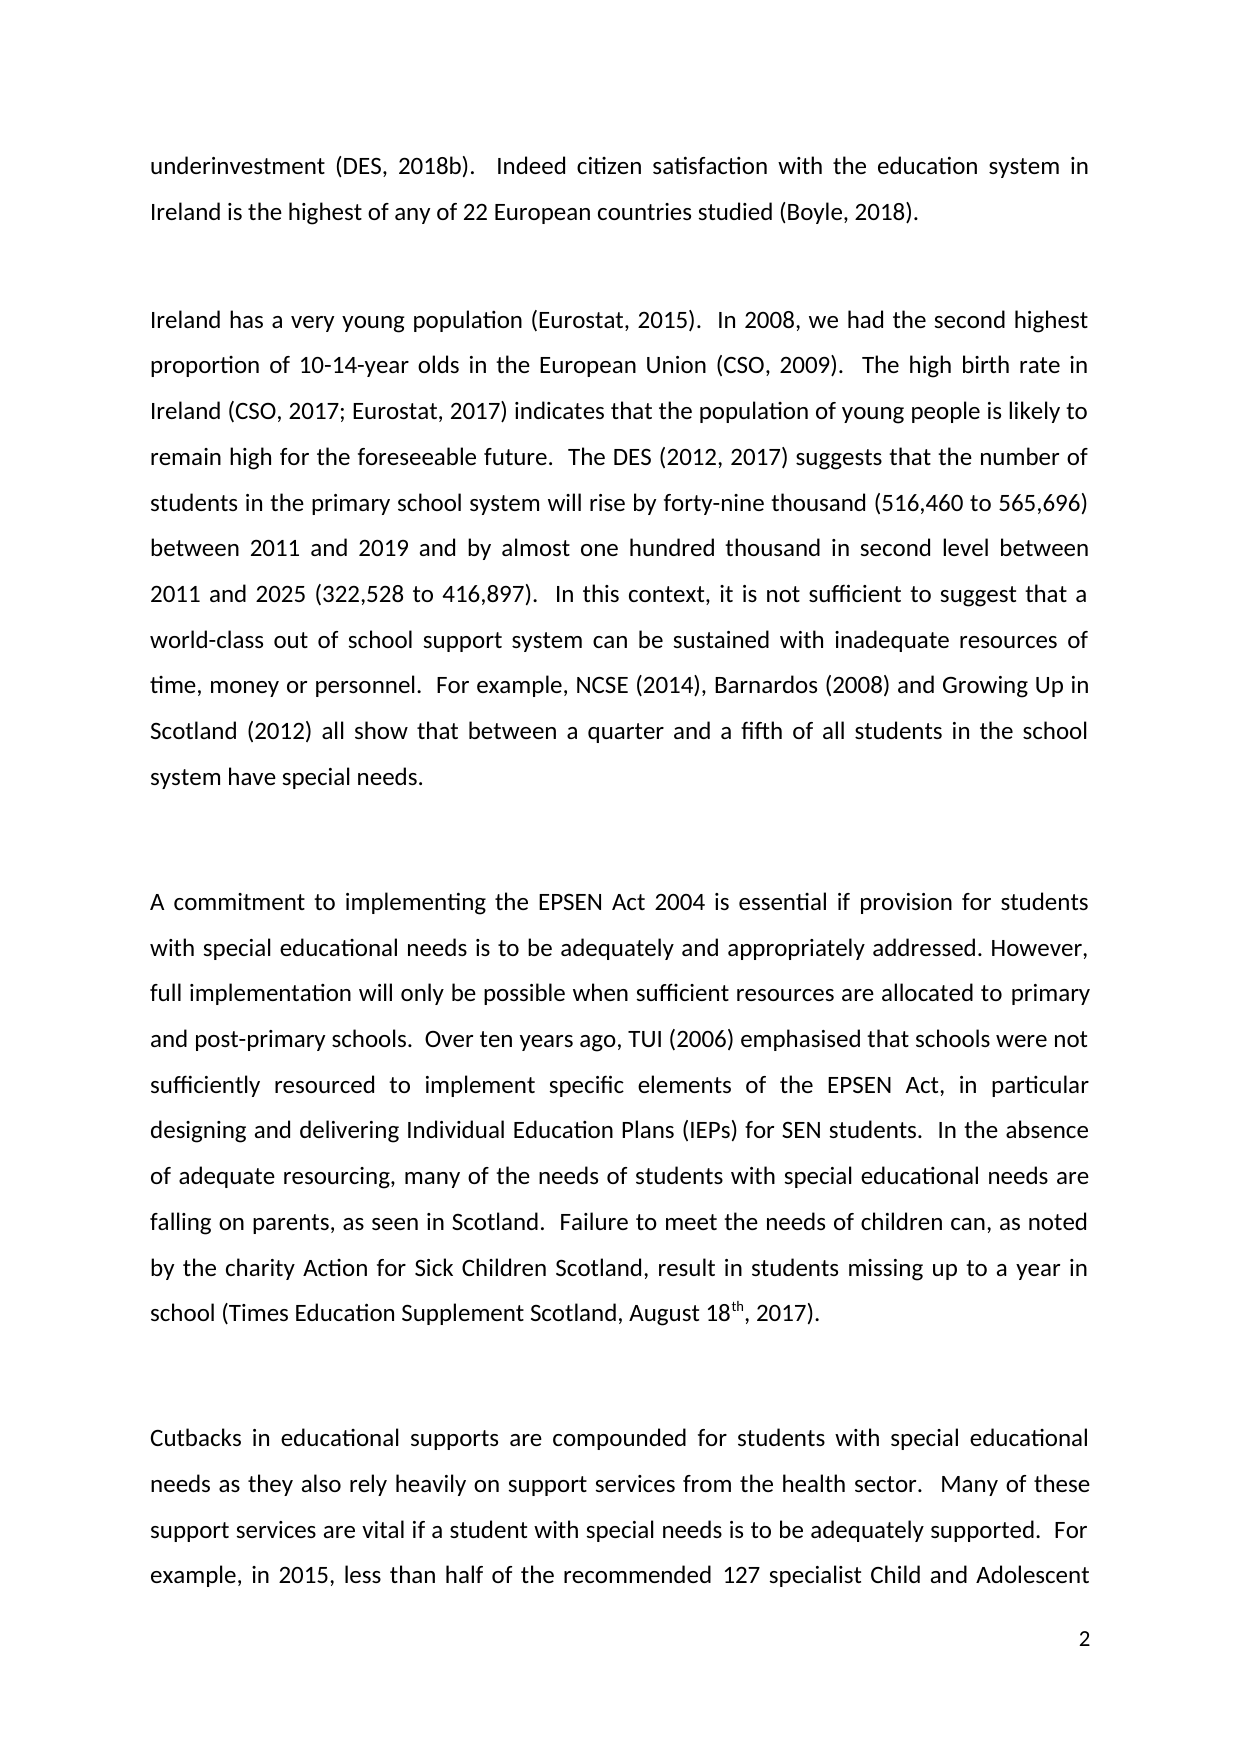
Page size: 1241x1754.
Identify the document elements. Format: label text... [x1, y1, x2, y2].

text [150, 150, 1090, 226]
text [150, 1422, 1090, 1590]
text A commitment to implementing the EPSEN Act 2004 is essential if provision for students with special educational needs is to be adequately and appropriately addressed. However, full implementation will only be possible when sufficient resources are allocated to primary and post-primary schools. Over ten years ago, TUI (2006) emphasised that schools were not sufficiently resourced to implement specific elements of the EPSEN Act, in particular designing and delivering Individual Education Plans (IEPs) for SEN students. In the absence of adequate resourcing, many of the needs of students with special educational needs are falling on parents, as seen in Scotland. Failure to meet the needs of children can, as noted by the charity Action for Sick Children Scotland, result in students missing up to a year in school (Times Education Supplement Scotland, August 18th, 2017). [150, 886, 1090, 1328]
text Ireland has a very young population (Eurostat, 2015). In 2008, we had the second highest proportion of 10-14-year olds in the European Union (CSO, 2009). The high birth rate in Ireland (CSO, 2017; Eurostat, 2017) indicates that the population of young people is likely to remain high for the foreseeable future. The DES (2012, 2017) suggests that the number of students in the primary school system will rise by forty-nine thousand (516,460 to 565,696) between 2011 and 2019 and by almost one hundred thousand in second level between 2011 and 2025 (322,528 to 416,897). In this context, it is not sufficient to suggest that a world-class out of school support system can be sustained with inadequate resources of time, money or personnel. For example, NCSE (2014), Barnardos (2008) and Growing Up in Scotland (2012) all show that between a quarter and a fifth of all students in the school system have special needs. [150, 304, 1090, 792]
